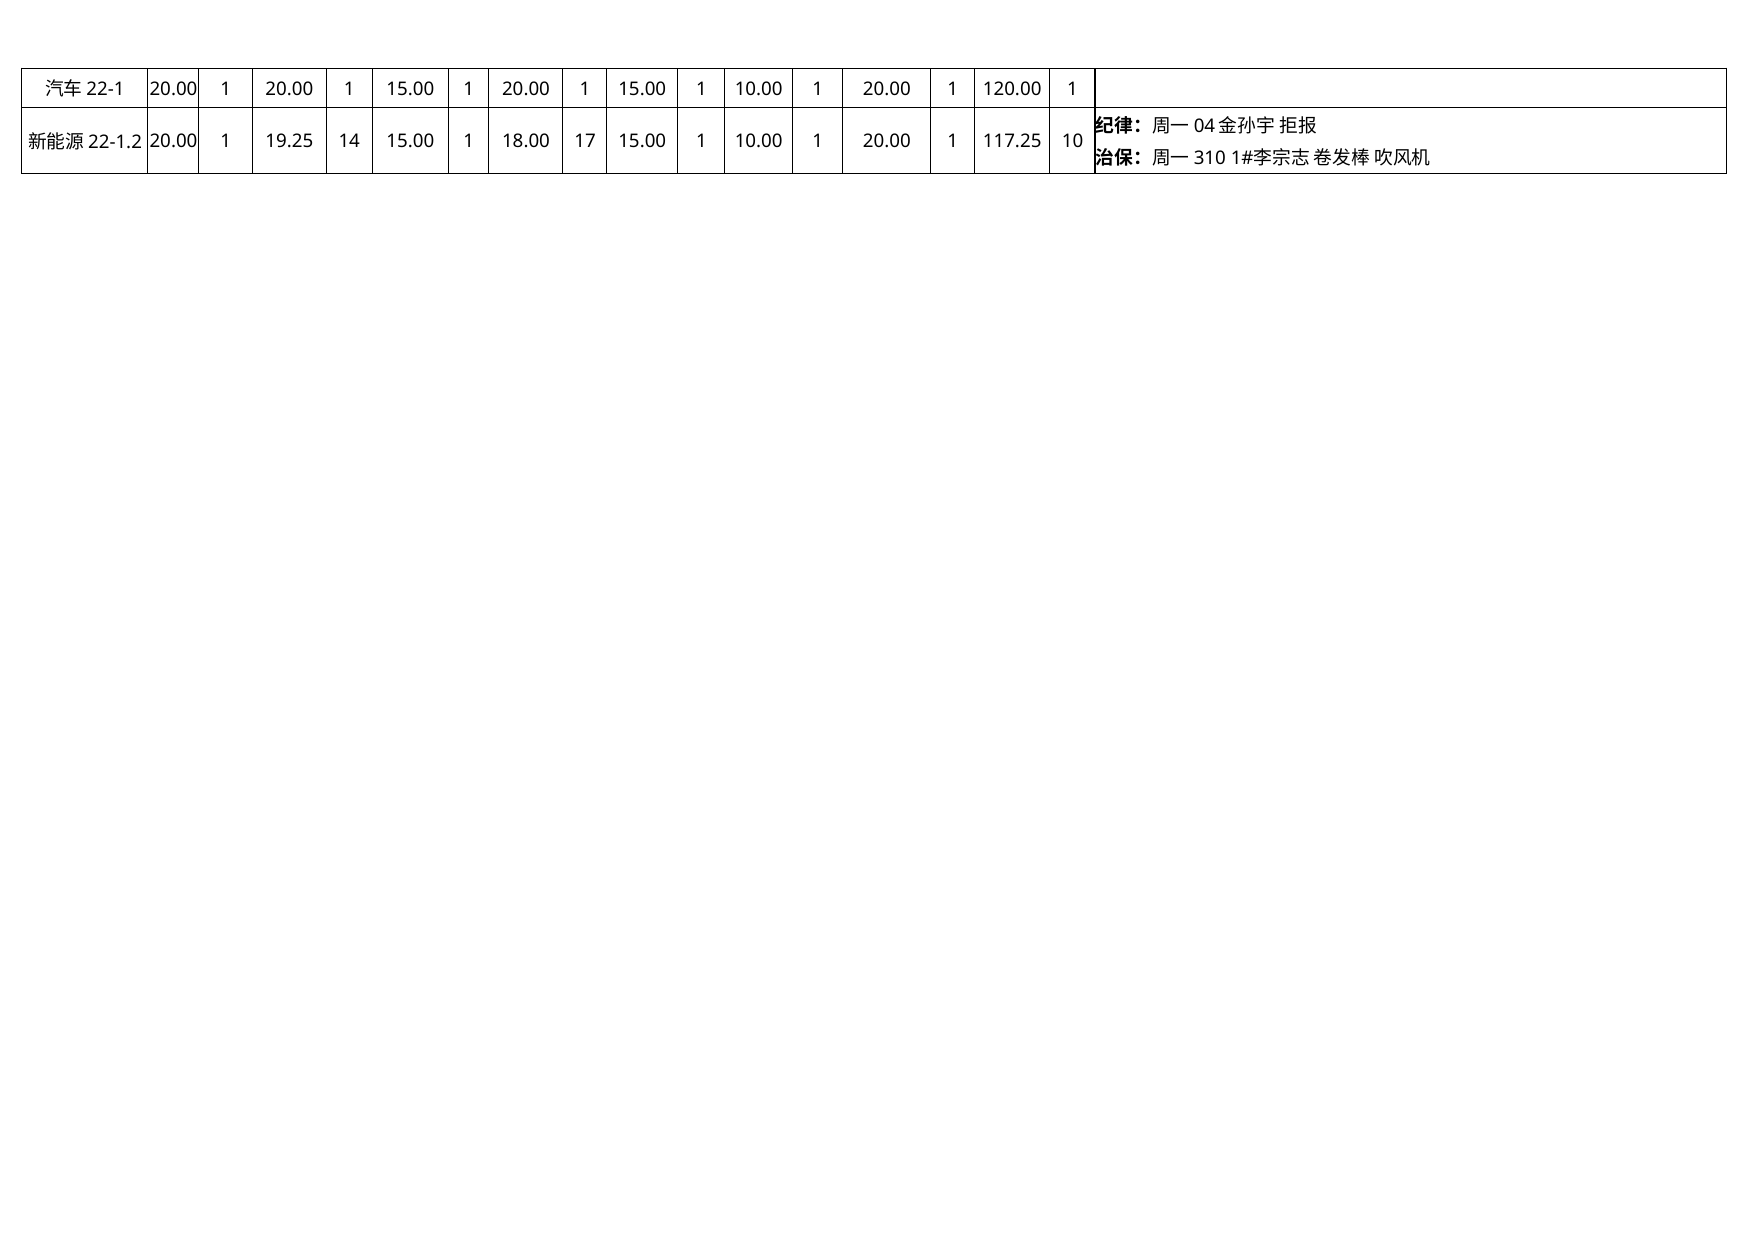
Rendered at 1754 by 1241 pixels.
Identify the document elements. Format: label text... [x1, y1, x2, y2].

table_cell 1 [931, 108, 974, 173]
table_cell 纪律：周一 04金孙宇 拒报 治保：周一 310 1#李宗志 卷发棒 吹风机 [1096, 108, 1726, 173]
table_cell 20.00 [148, 108, 198, 173]
table_cell 20.00 [253, 69, 326, 107]
table_cell 117.25 [975, 108, 1049, 173]
table_cell 1 [449, 108, 488, 173]
table_cell 1 [931, 69, 974, 107]
table_cell 10.00 [725, 69, 792, 107]
table_cell 1 [1050, 69, 1094, 107]
table_cell 15.00 [607, 108, 677, 173]
table_cell 20.00 [489, 69, 562, 107]
table_cell 18.00 [489, 108, 562, 173]
table_cell 1 [199, 69, 252, 107]
table_cell 20.00 [148, 69, 198, 107]
table_cell 120.00 [975, 69, 1049, 107]
table_cell 1 [793, 108, 842, 173]
table_cell 1 [563, 69, 606, 107]
table_cell 17 [563, 108, 606, 173]
table_cell 15.00 [373, 69, 448, 107]
table_cell 14 [327, 108, 372, 173]
table_cell 新能源22-1.2 [22, 108, 147, 173]
table_cell 1 [327, 69, 372, 107]
table_cell 1 [678, 108, 724, 173]
table_cell 10 [1050, 108, 1094, 173]
table_cell 19.25 [253, 108, 326, 173]
table_cell 1 [199, 108, 252, 173]
table_cell 15.00 [373, 108, 448, 173]
table_cell 1 [793, 69, 842, 107]
table_cell [1096, 69, 1726, 107]
table_cell 汽车22-1 [22, 69, 147, 107]
table_cell 15.00 [607, 69, 677, 107]
table_cell 20.00 [843, 108, 930, 173]
table_cell 1 [449, 69, 488, 107]
table_cell 10.00 [725, 108, 792, 173]
table_cell 20.00 [843, 69, 930, 107]
table_cell 1 [678, 69, 724, 107]
